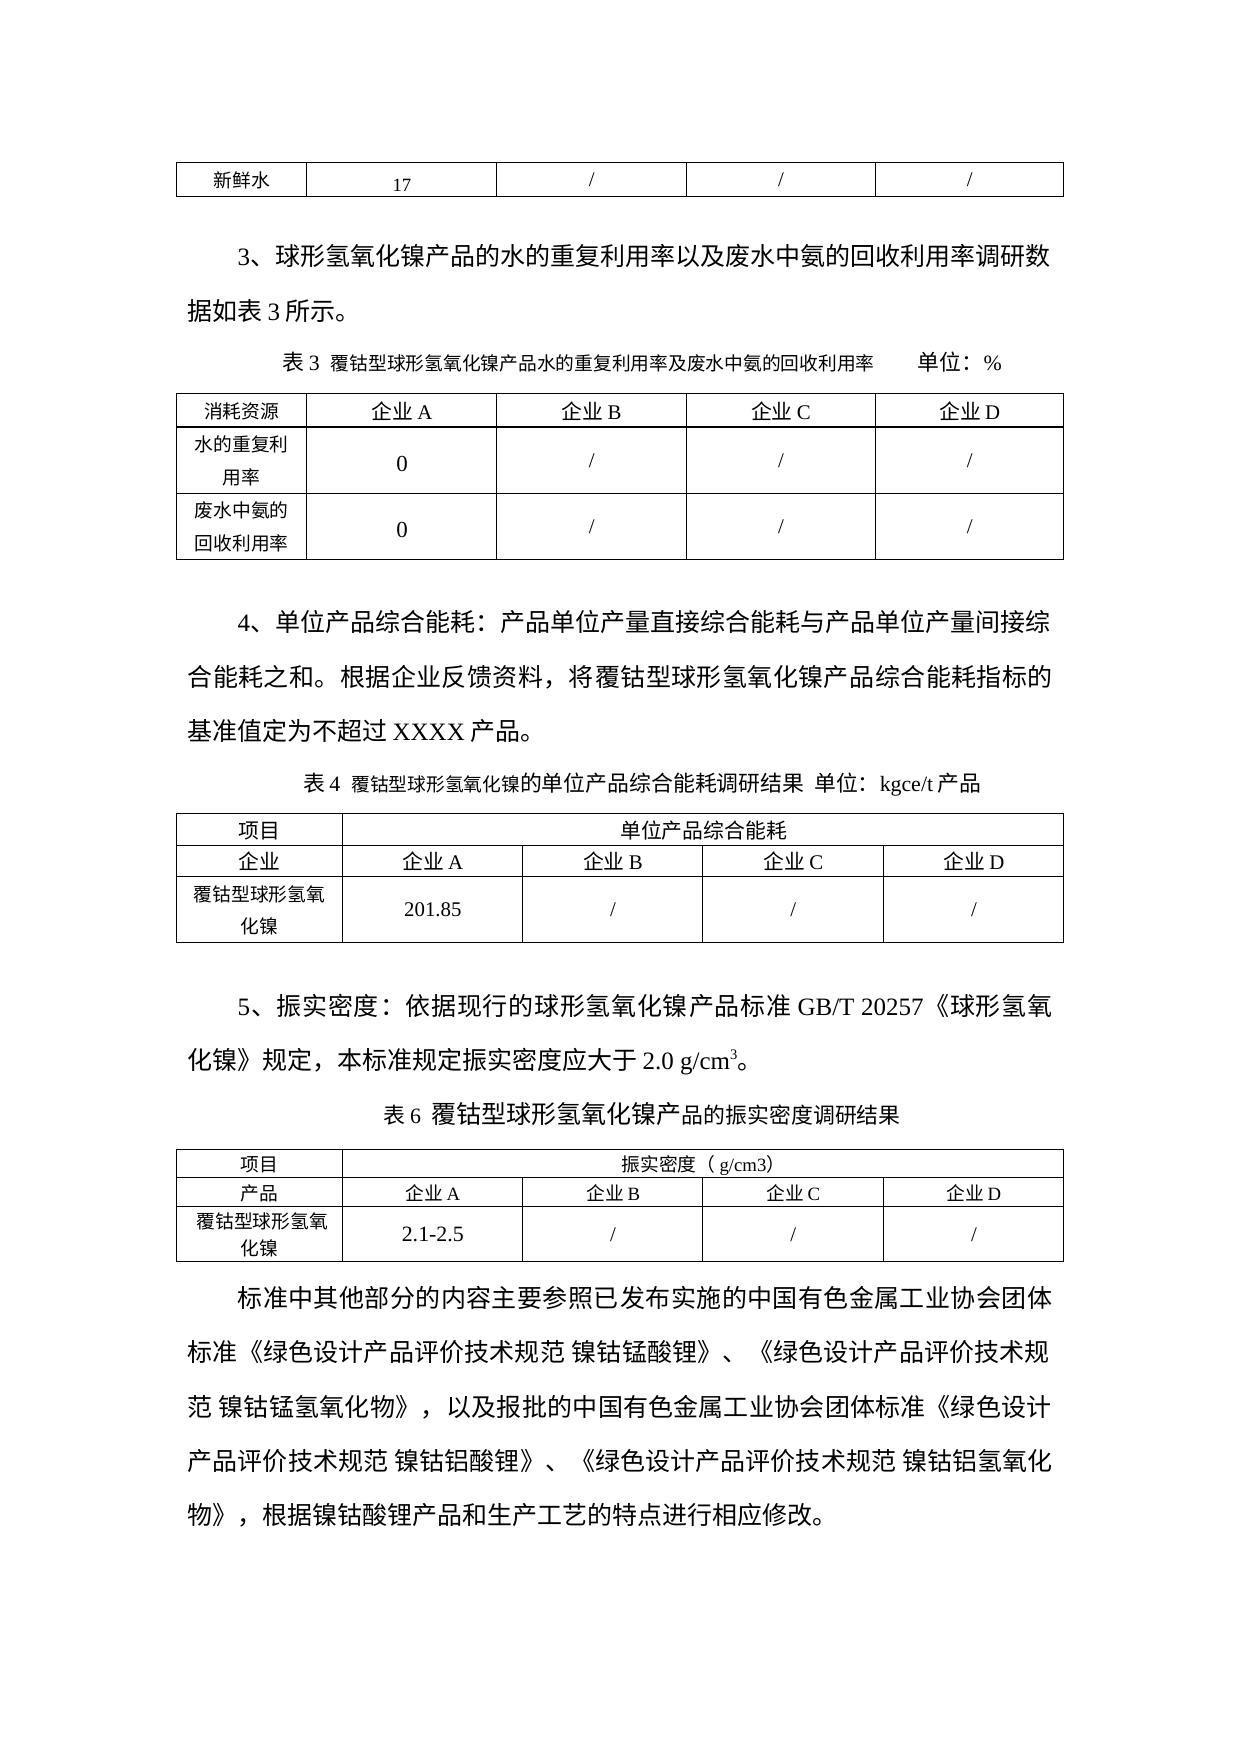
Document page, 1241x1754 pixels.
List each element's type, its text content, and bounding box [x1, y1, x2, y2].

table_cell 企业C [703, 1178, 883, 1206]
table_cell / [687, 428, 875, 492]
table_header 企业C [687, 394, 875, 426]
table_cell 201.85 [343, 877, 522, 942]
table_header 项目 [177, 1150, 342, 1177]
text 5、振实密度：依据现行的球形氢氧化镍产品标准GB/T 20257《球形氢氧化镍》规定，本标准规定振实密度应大于2.0 g/cm3。 [187, 986, 1053, 1077]
table_cell 企业A [343, 1178, 522, 1206]
table_cell / [876, 163, 1063, 196]
table_cell 企业D [884, 846, 1063, 876]
table_cell 覆钴型球形氢氧化镍 [177, 1207, 342, 1261]
table_cell 企业C [703, 846, 883, 876]
table_cell 产品 [177, 1178, 342, 1206]
table_cell / [687, 494, 875, 558]
table_cell 17 [307, 163, 496, 196]
text 表4 覆钴型球形氢氧化镍的单位产品综合能耗调研结果 单位：kgce/t产品 [187, 766, 1053, 797]
table_cell / [497, 494, 686, 558]
table_cell / [703, 877, 883, 942]
table_cell 2.1-2.5 [343, 1207, 522, 1261]
table_cell / [884, 1207, 1063, 1261]
table_cell / [876, 428, 1063, 492]
text 4、单位产品综合能耗：产品单位产量直接综合能耗与产品单位产量间接综合能耗之和。根据企业反馈资料，将覆钴型球形氢氧化镍产品综合能耗指标的基准值定为不超过XXXX产品。 [187, 603, 1053, 748]
table_cell 企业D [884, 1178, 1063, 1206]
table_header 企业A [307, 394, 496, 426]
table_cell 废水中氨的回收利用率 [177, 494, 306, 558]
table_cell / [497, 428, 686, 492]
table_cell / [884, 877, 1063, 942]
table_header 项目 [177, 814, 342, 844]
table_header 单位产品综合能耗 [343, 814, 1063, 844]
text 表3 覆钴型球形氢氧化镍产品水的重复利用率及废水中氨的回收利用率 单位：% [187, 345, 1053, 377]
table_cell 企业B [523, 846, 702, 876]
table_cell / [703, 1207, 883, 1261]
table_cell 企业 [177, 846, 342, 876]
table_header 振实密度（ g/cm3） [343, 1150, 1063, 1177]
table_cell 0 [307, 428, 496, 492]
table_cell / [523, 1207, 702, 1261]
text 标准中其他部分的内容主要参照已发布实施的中国有色金属工业协会团体标准《绿色设计产品评价技术规范 镍钴锰酸锂》、《绿色设计产品评价技术规范 镍钴锰氢氧化物》，以及报批的中国有色金属工业协会团体标准《绿色设计产品评价技术规范 镍钴铝酸锂》、《绿色设计产品评价技术规范 镍钴铝氢氧化物》，根据镍钴酸锂产品和生产工艺的特点进行相应修改。 [187, 1278, 1053, 1532]
table_cell 覆钴型球形氢氧化镍 [177, 877, 342, 942]
text 3、球形氢氧化镍产品的水的重复利用率以及废水中氨的回收利用率调研数据如表3所示。 [187, 237, 1053, 327]
table_cell / [876, 494, 1063, 558]
table_cell 企业A [343, 846, 522, 876]
table_cell 新鲜水 [177, 163, 306, 196]
table_cell / [687, 163, 875, 196]
table_cell / [497, 163, 686, 196]
table_cell 水的重复利用率 [177, 428, 306, 492]
text 表6 覆钴型球形氢氧化镍产品的振实密度调研结果 [187, 1095, 1053, 1131]
table_cell 0 [307, 494, 496, 558]
table_cell 企业B [523, 1178, 702, 1206]
table_header 消耗资源 [177, 394, 306, 426]
table_header 企业D [876, 394, 1063, 426]
table_cell / [523, 877, 702, 942]
table_header 企业B [497, 394, 686, 426]
